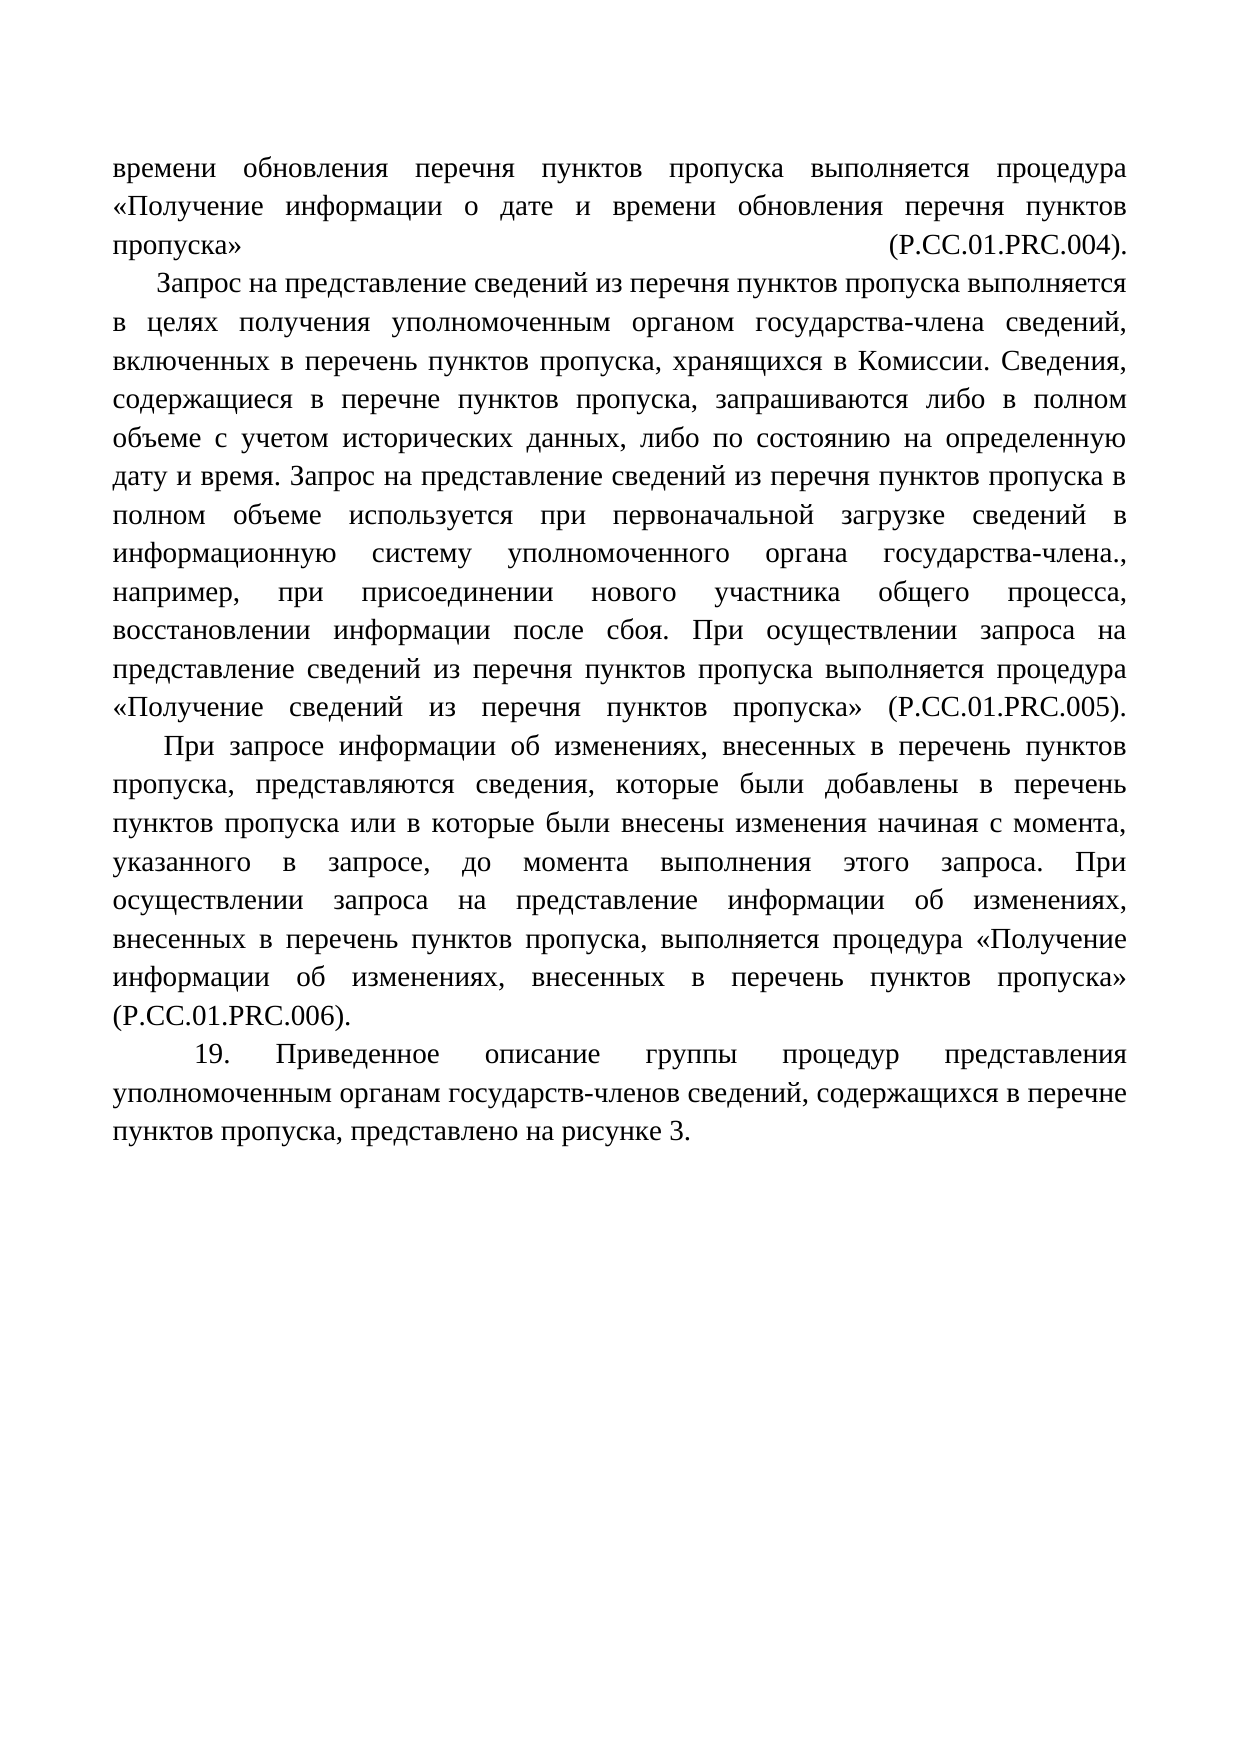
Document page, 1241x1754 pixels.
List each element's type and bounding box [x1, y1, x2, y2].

text [112, 150, 1128, 1147]
